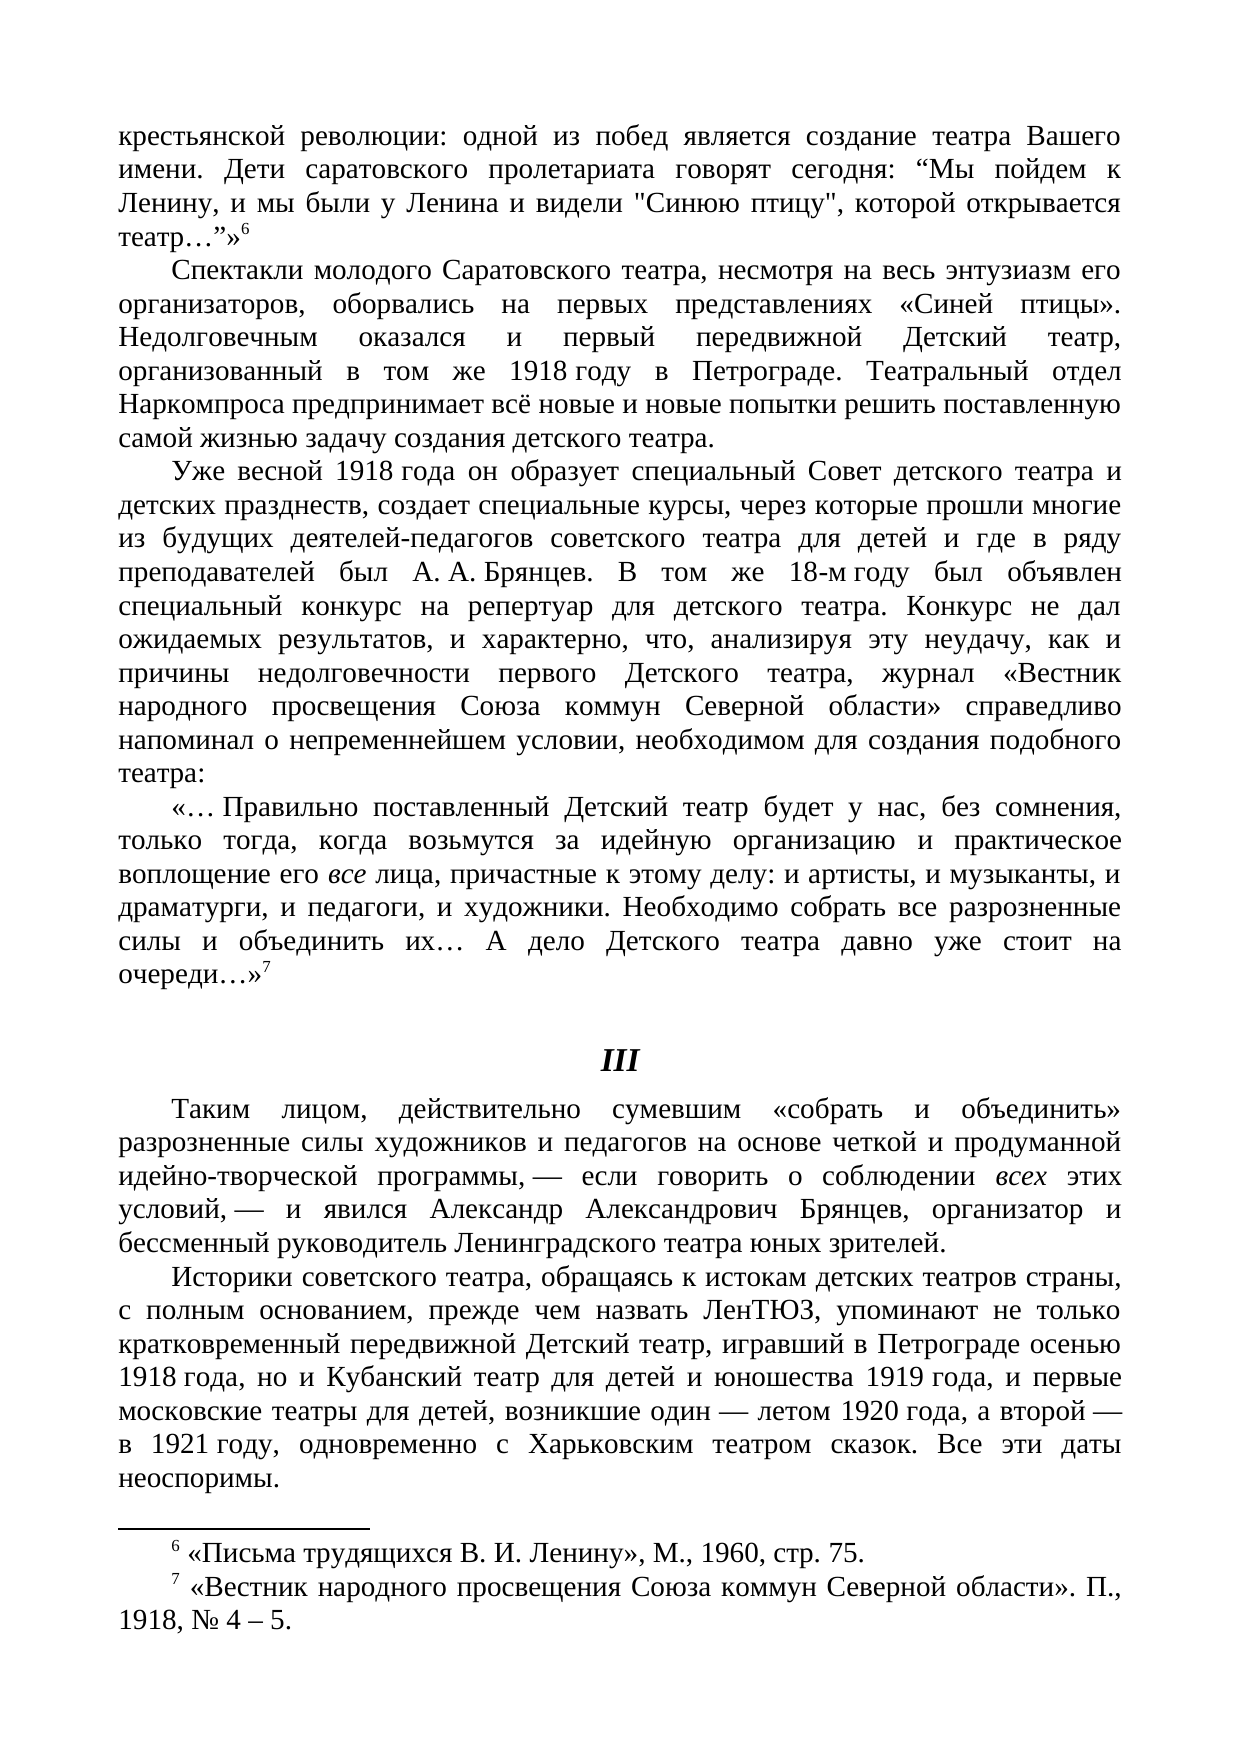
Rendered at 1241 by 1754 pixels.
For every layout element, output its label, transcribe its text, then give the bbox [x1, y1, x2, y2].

text Историки советского театра, обращаясь к истокам детских театров страны, с полным основанием, прежде чем назвать ЛенТЮЗ, упоминают не только кратковременный передвижной Детский театр, игравший в Петрограде осенью 1918 года, но и Кубанский театр для детей и юношества 1919 года, и первые московские театры для детей, возникшие один — летом 1920 года, а второй — в 1921 году, одновременно с Харьковским театром сказок. Все эти даты неоспоримы. [118, 1259, 1122, 1493]
text Таким лицом, действительно сумевшим «собрать и объединить» разрозненные силы художников и педагогов на основе четкой и продуманной идейно-творческой программы, — если говорить о соблюдении всех этих условий, — и явился Александр Александрович Брянцев, организатор и бессменный руководитель Ленинградского театра юных зрителей. [118, 1091, 1122, 1259]
text «… Правильно поставленный Детский театр будет у нас, без сомнения, только тогда, когда возьмутся за идейную организацию {14} и практическое воплощение его все лица, причастные к этому делу: и артисты, и музыканты, и драматурги, и педагоги, и художники. Необходимо собрать все разрозненные силы и объединить их… А дело Детского театра давно уже стоит на очереди…» [118, 789, 1122, 990]
text Спектакли молодого Саратовского театра, несмотря на весь энтузиазм его организаторов, оборвались на первых представлениях «Синей птицы». Недолговечным оказался и первый передвижной Детский театр, организованный в том же 1918 году в Петрограде. Театральный отдел Наркомпроса предпринимает всё новые и новые попытки решить поставленную самой жизнью задачу создания детского театра. [118, 252, 1122, 453]
text Уже весной 1918 года он образует специальный Совет детского театра и детских празднеств, создает специальные курсы, через которые прошли многие из будущих деятелей-педагогов советского театра для детей и где в ряду преподавателей был А. А. Брянцев. В том же 18-м году был объявлен специальный конкурс на репертуар для детского театра. Конкурс не дал ожидаемых результатов, и характерно, что, анализируя эту неудачу, как и причины недолговечности первого Детского театра, журнал «Вестник народного просвещения Союза коммун Северной области» справедливо напоминал о непременнейшем условии, необходимом для создания подобного театра: [118, 453, 1122, 789]
subtitle III [118, 1040, 1122, 1078]
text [118, 118, 1122, 252]
